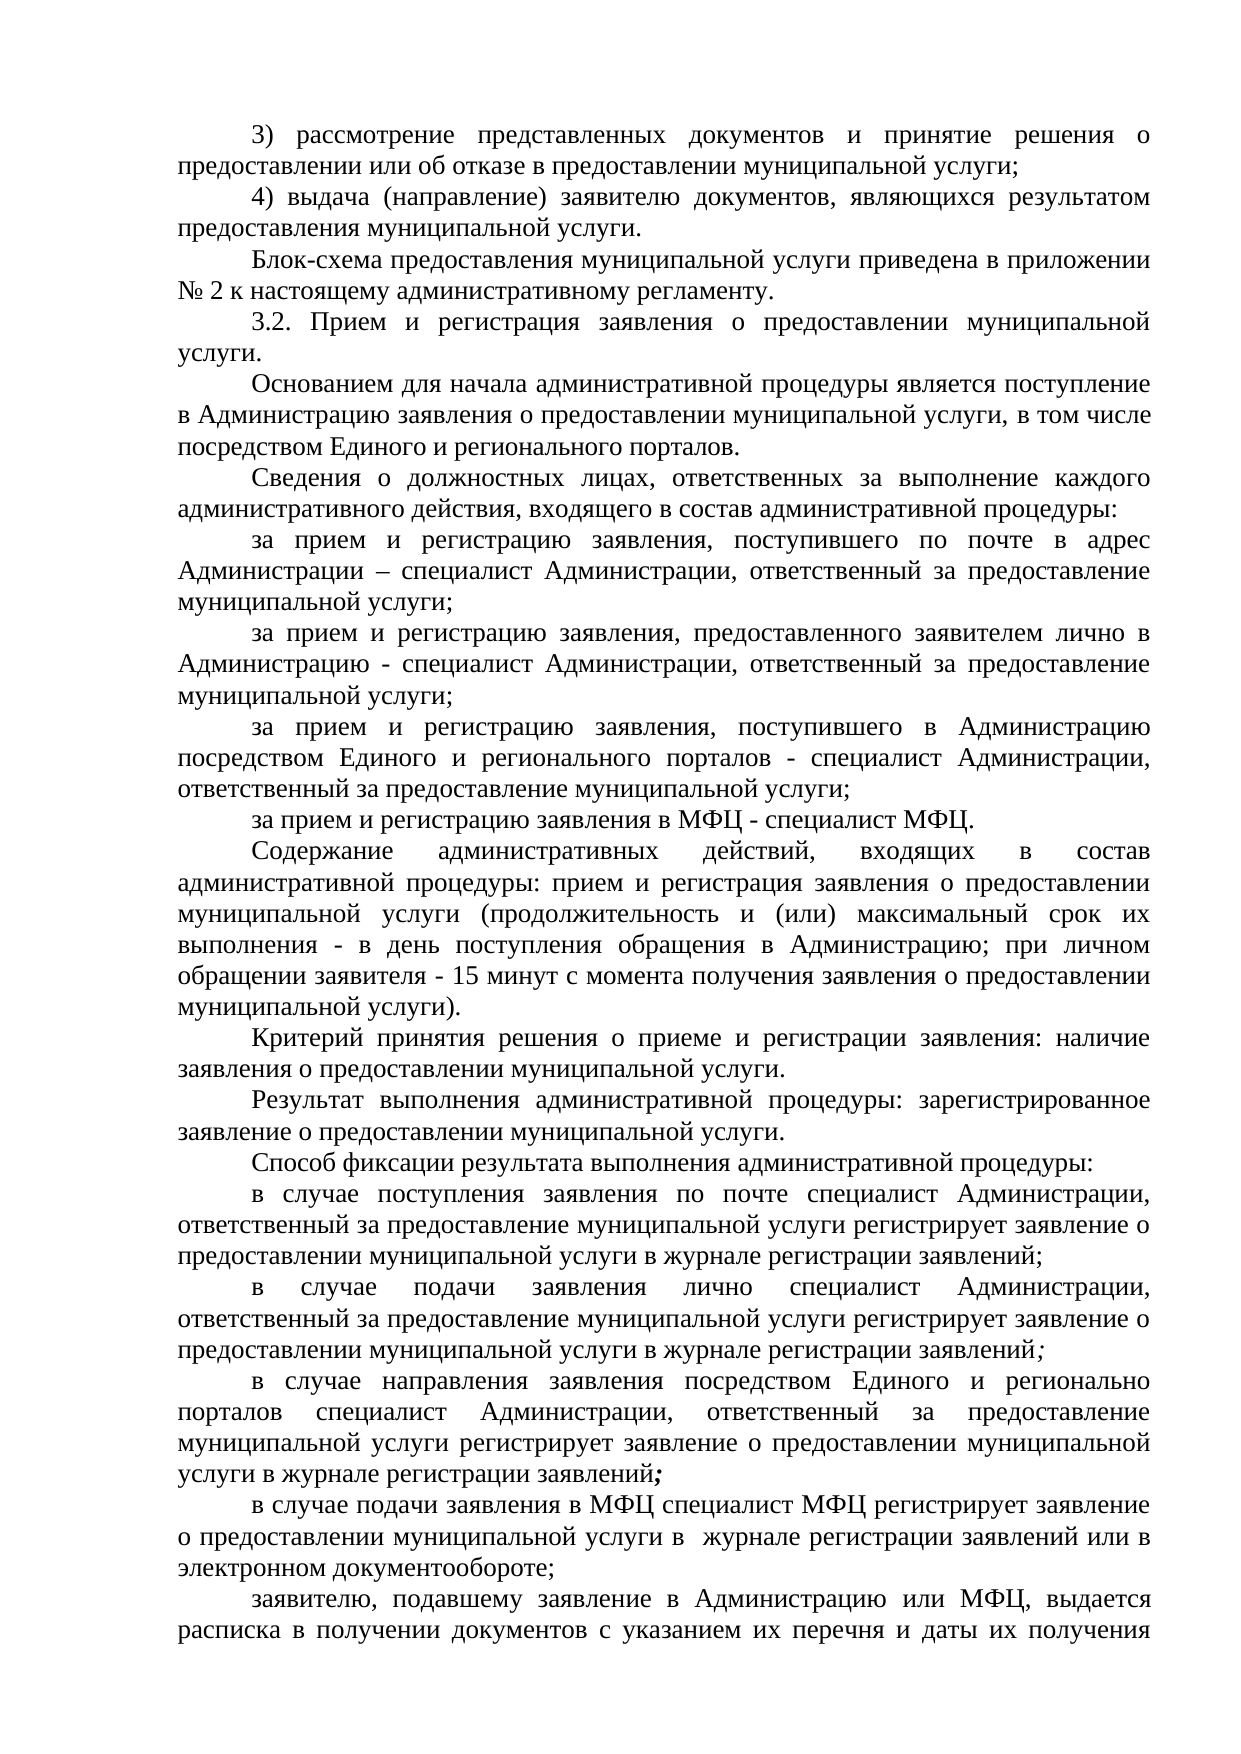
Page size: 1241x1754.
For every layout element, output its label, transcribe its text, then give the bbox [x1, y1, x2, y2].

text Результат выполнения административной процедуры: зарегистрированное заявление о предоставлении муниципальной услуги. [177, 1084, 1152, 1146]
text за прием и регистрацию заявления, поступившего в Администрацию посредством Единого и регионального порталов - специалист Администрации, ответственный за предоставление муниципальной услуги; [177, 710, 1152, 803]
text за прием и регистрацию заявления в МФЦ - специалист МФЦ. [177, 803, 1152, 834]
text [177, 1582, 1152, 1644]
text за прием и регистрацию заявления, поступившего по почте в адрес Администрации – специалист Администрации, ответственный за предоставление муниципальной услуги; [177, 523, 1152, 616]
text в случае поступления заявления по почте специалист Администрации, ответственный за предоставление муниципальной услуги регистрирует заявление о предоставлении муниципальной услуги в журнале регистрации заявлений; [177, 1177, 1152, 1271]
text в случае подачи заявления лично специалист Администрации, ответственный за предоставление муниципальной услуги регистрирует заявление о предоставлении муниципальной услуги в журнале регистрации заявлений; [177, 1271, 1152, 1364]
text за прием и регистрацию заявления, предоставленного заявителем лично в Администрацию - специалист Администрации, ответственный за предоставление муниципальной услуги; [177, 616, 1152, 710]
text 3.2. Прием и регистрация заявления о предоставлении муниципальной услуги. [177, 305, 1152, 367]
text в случае подачи заявления в МФЦ специалист МФЦ регистрирует заявление о предоставлении муниципальной услуги в журнале регистрации заявлений или в электронном документообороте; [177, 1488, 1152, 1582]
text 3) рассмотрение представленных документов и принятие решения о предоставлении или об отказе в предоставлении муниципальной услуги; [177, 118, 1152, 180]
text Сведения о должностных лицах, ответственных за выполнение каждого административного действия, входящего в состав административной процедуры: [177, 461, 1152, 523]
text Содержание административных действий, входящих в состав административной процедуры: прием и регистрация заявления о предоставлении муниципальной услуги (продолжительность и (или) максимальный срок их выполнения - в день поступления обращения в Администрацию; при личном обращении заявителя - 15 минут с момента получения заявления о предоставлении муниципальной услуги). [177, 834, 1152, 1021]
text Блок-схема предоставления муниципальной услуги приведена в приложении № 2 к настоящему административному регламенту. [177, 243, 1152, 305]
text в случае направления заявления посредством Единого и регионально порталов специалист Администрации, ответственный за предоставление муниципальной услуги регистрирует заявление о предоставлении муниципальной услуги в журнале регистрации заявлений; [177, 1364, 1152, 1488]
text 4) выдача (направление) заявителю документов, являющихся результатом предоставления муниципальной услуги. [177, 180, 1152, 243]
text Критерий принятия решения о приеме и регистрации заявления: наличие заявления о предоставлении муниципальной услуги. [177, 1021, 1152, 1084]
text Основанием для начала административной процедуры является поступление в Администрацию заявления о предоставлении муниципальной услуги, в том числе посредством Единого и регионального порталов. [177, 367, 1152, 461]
text Способ фиксации результата выполнения административной процедуры: [177, 1146, 1152, 1177]
